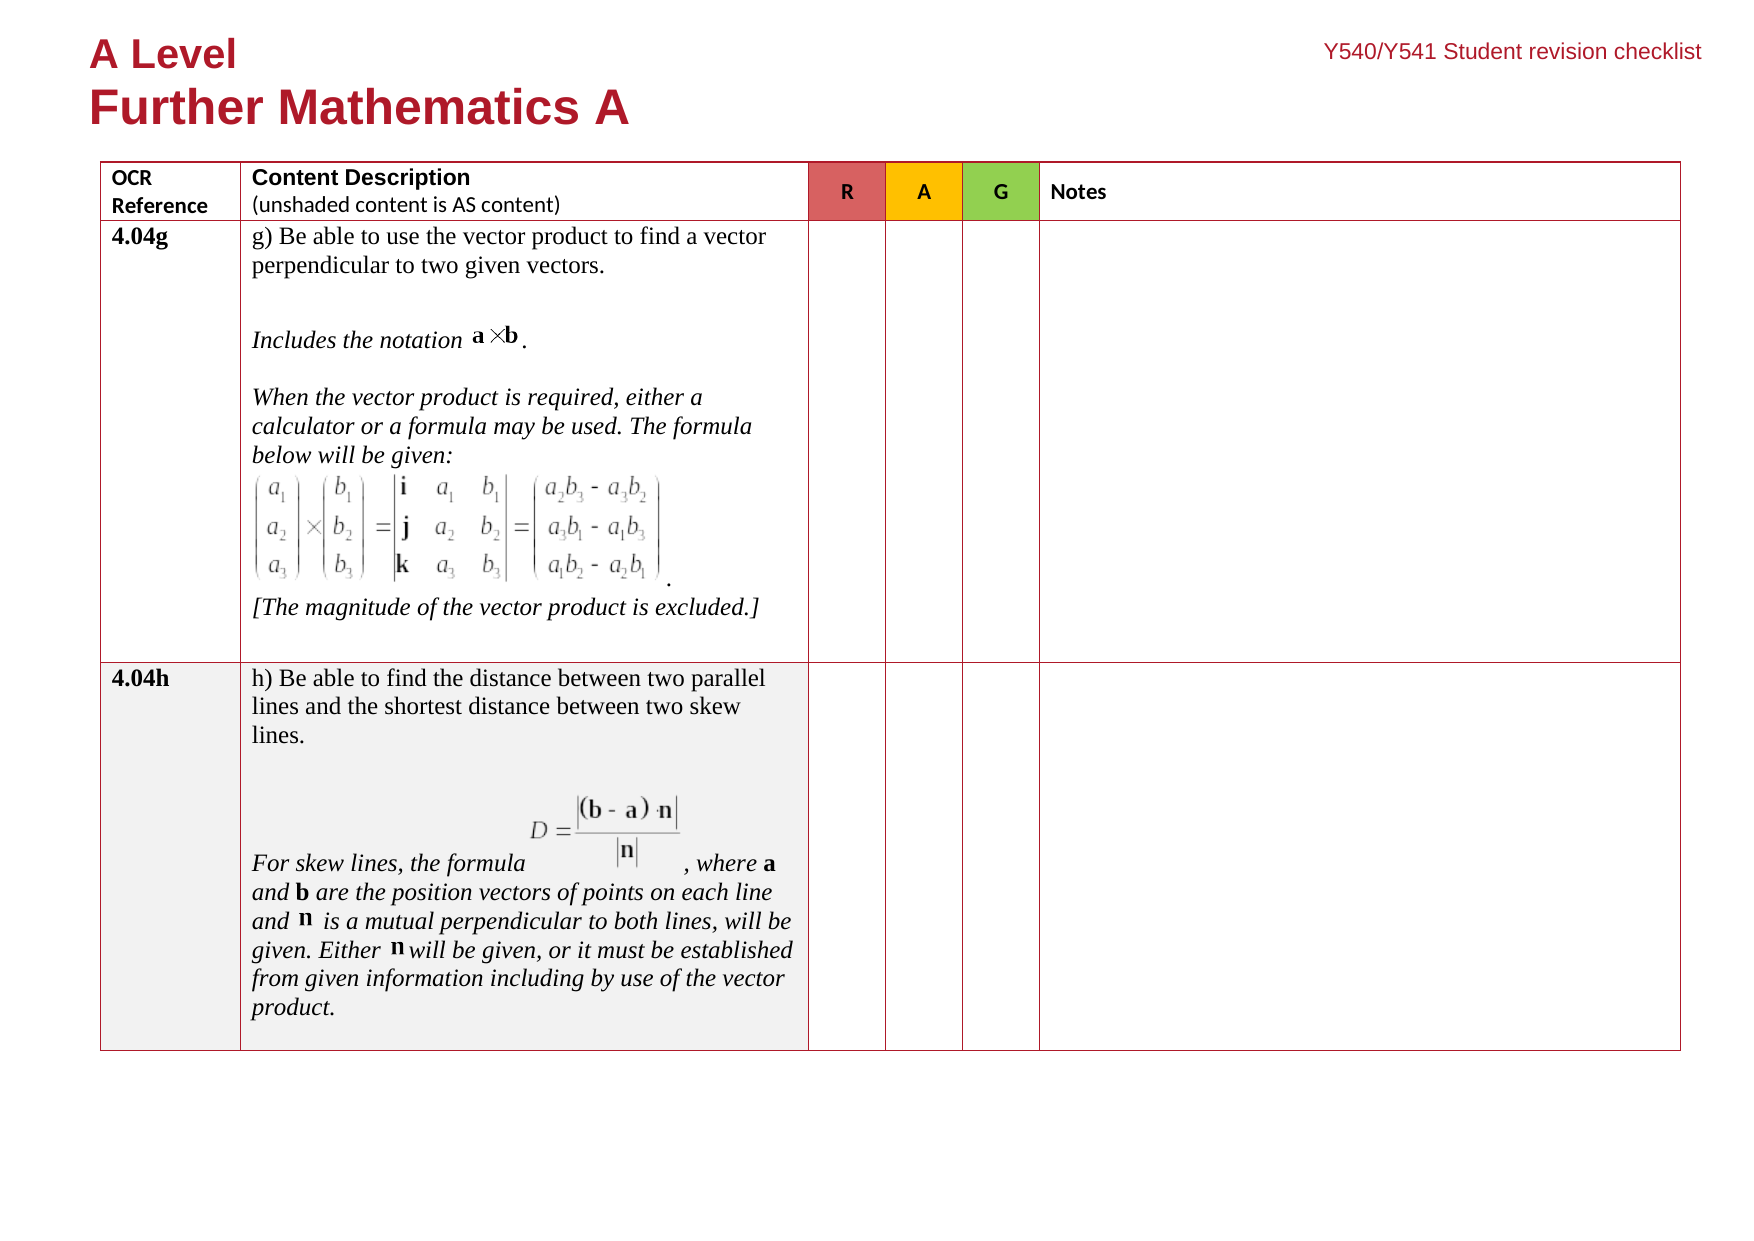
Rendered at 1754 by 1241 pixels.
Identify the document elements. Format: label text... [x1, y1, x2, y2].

table_cell h) Be able to find the distance between two parallel lines and the shortest distance between two skew lines. For skew lines, the formula, where a and b are the position vectors of points on each line and is a mutual perpendicular to both lines, will be given. Either will be given, or it must be established from given information including by use of the vector product. [241, 663, 808, 1050]
table_cell [886, 663, 962, 1050]
table_cell 4.04g [101, 221, 240, 662]
table_header G [963, 163, 1039, 220]
table_cell [1040, 221, 1680, 662]
table_cell [963, 663, 1039, 1050]
table_header OCR Reference [101, 163, 240, 220]
table_cell g) Be able to use the vector product to find a vector perpendicular to two given vectors. Includes the notation . When the vector product is required, either a calculator or a formula may be used. The formula below will be given: . [The magnitude of the vector product is excluded.] [241, 221, 808, 662]
table_cell [886, 221, 962, 662]
table_cell 4.04h [101, 663, 240, 1050]
table_header A [886, 163, 962, 220]
table_cell [809, 221, 885, 662]
table_cell [963, 221, 1039, 662]
table_cell [809, 663, 885, 1050]
table_header R [809, 163, 885, 220]
table_cell [1040, 663, 1680, 1050]
table_header Content Description (unshaded content is AS content) [241, 163, 808, 220]
table_header Notes [1040, 163, 1680, 220]
